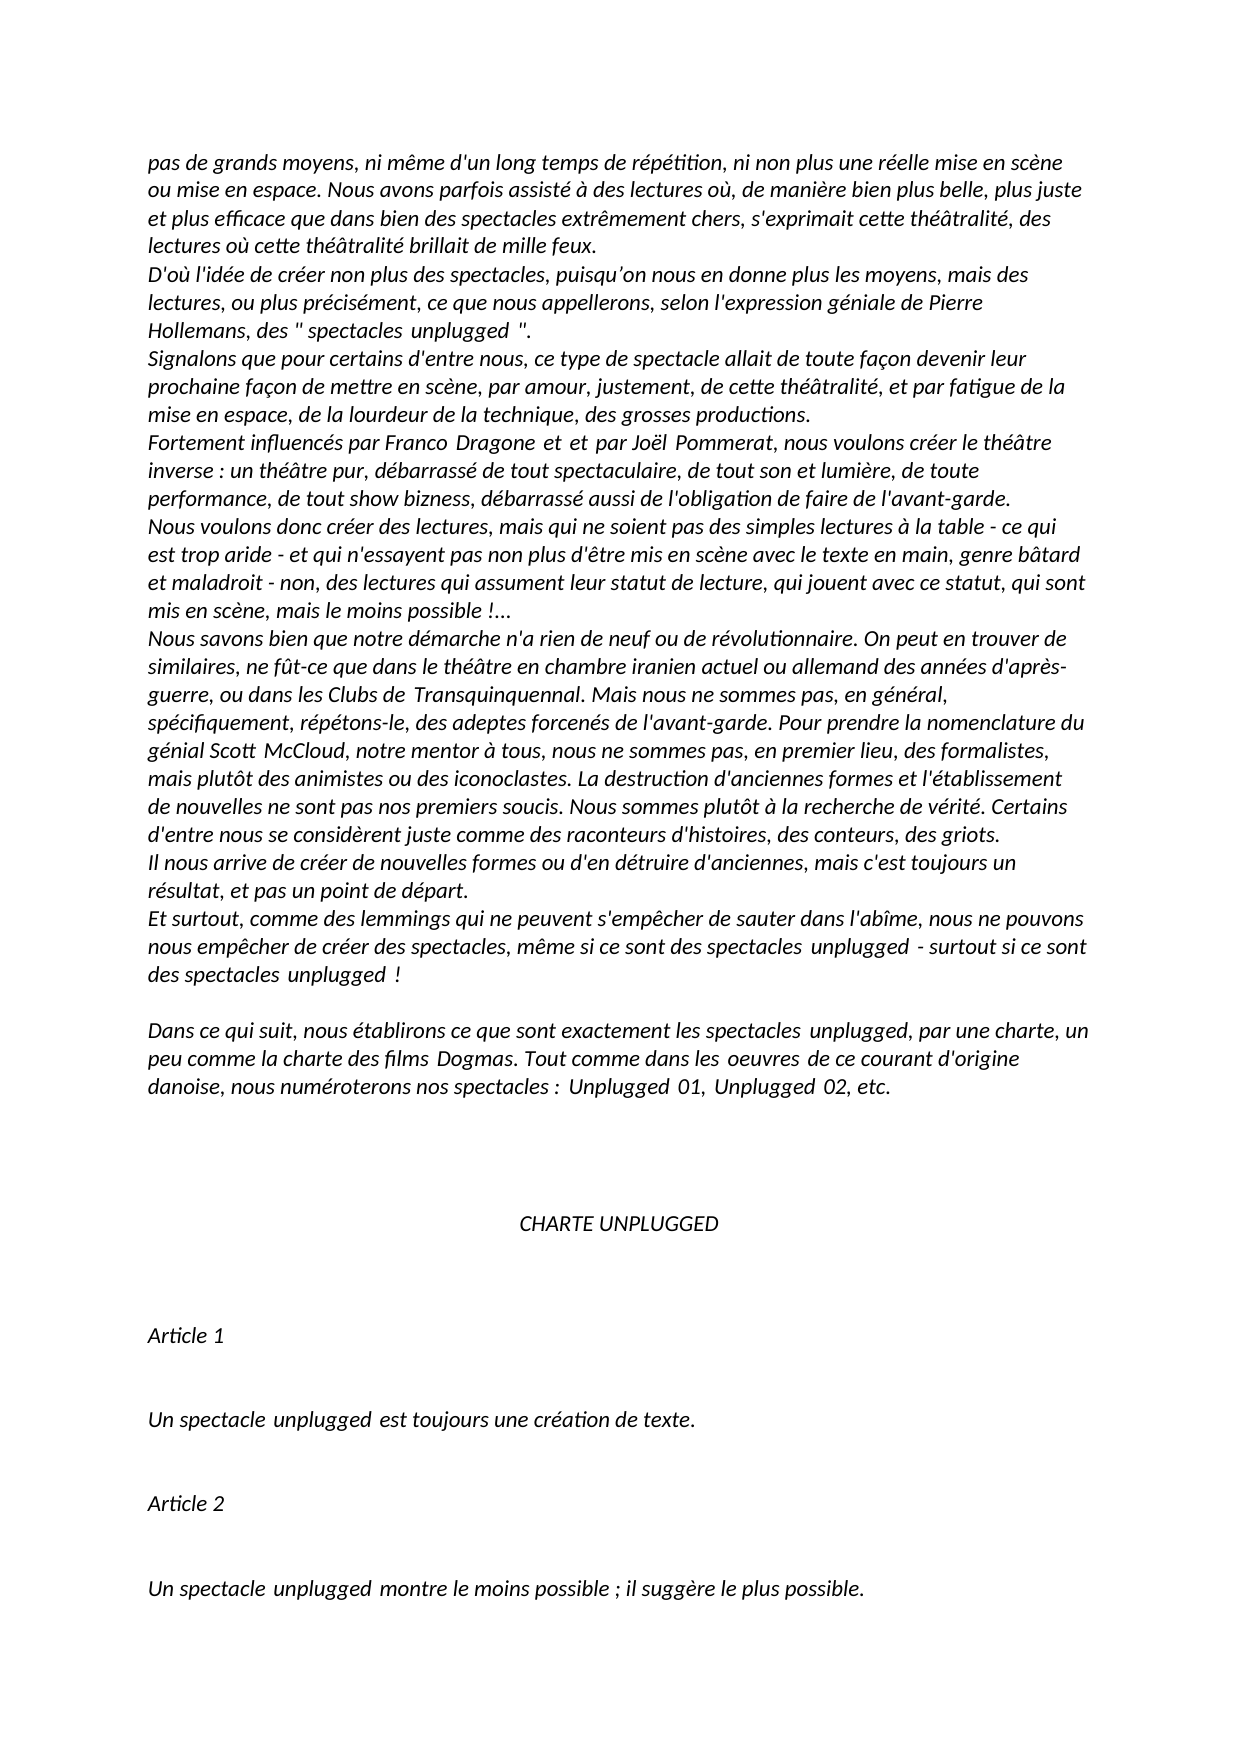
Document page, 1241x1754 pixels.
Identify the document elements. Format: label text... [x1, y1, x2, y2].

text CHARTE UNPLUGGED [148, 1209, 1093, 1237]
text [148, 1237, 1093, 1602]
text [148, 148, 1093, 1184]
